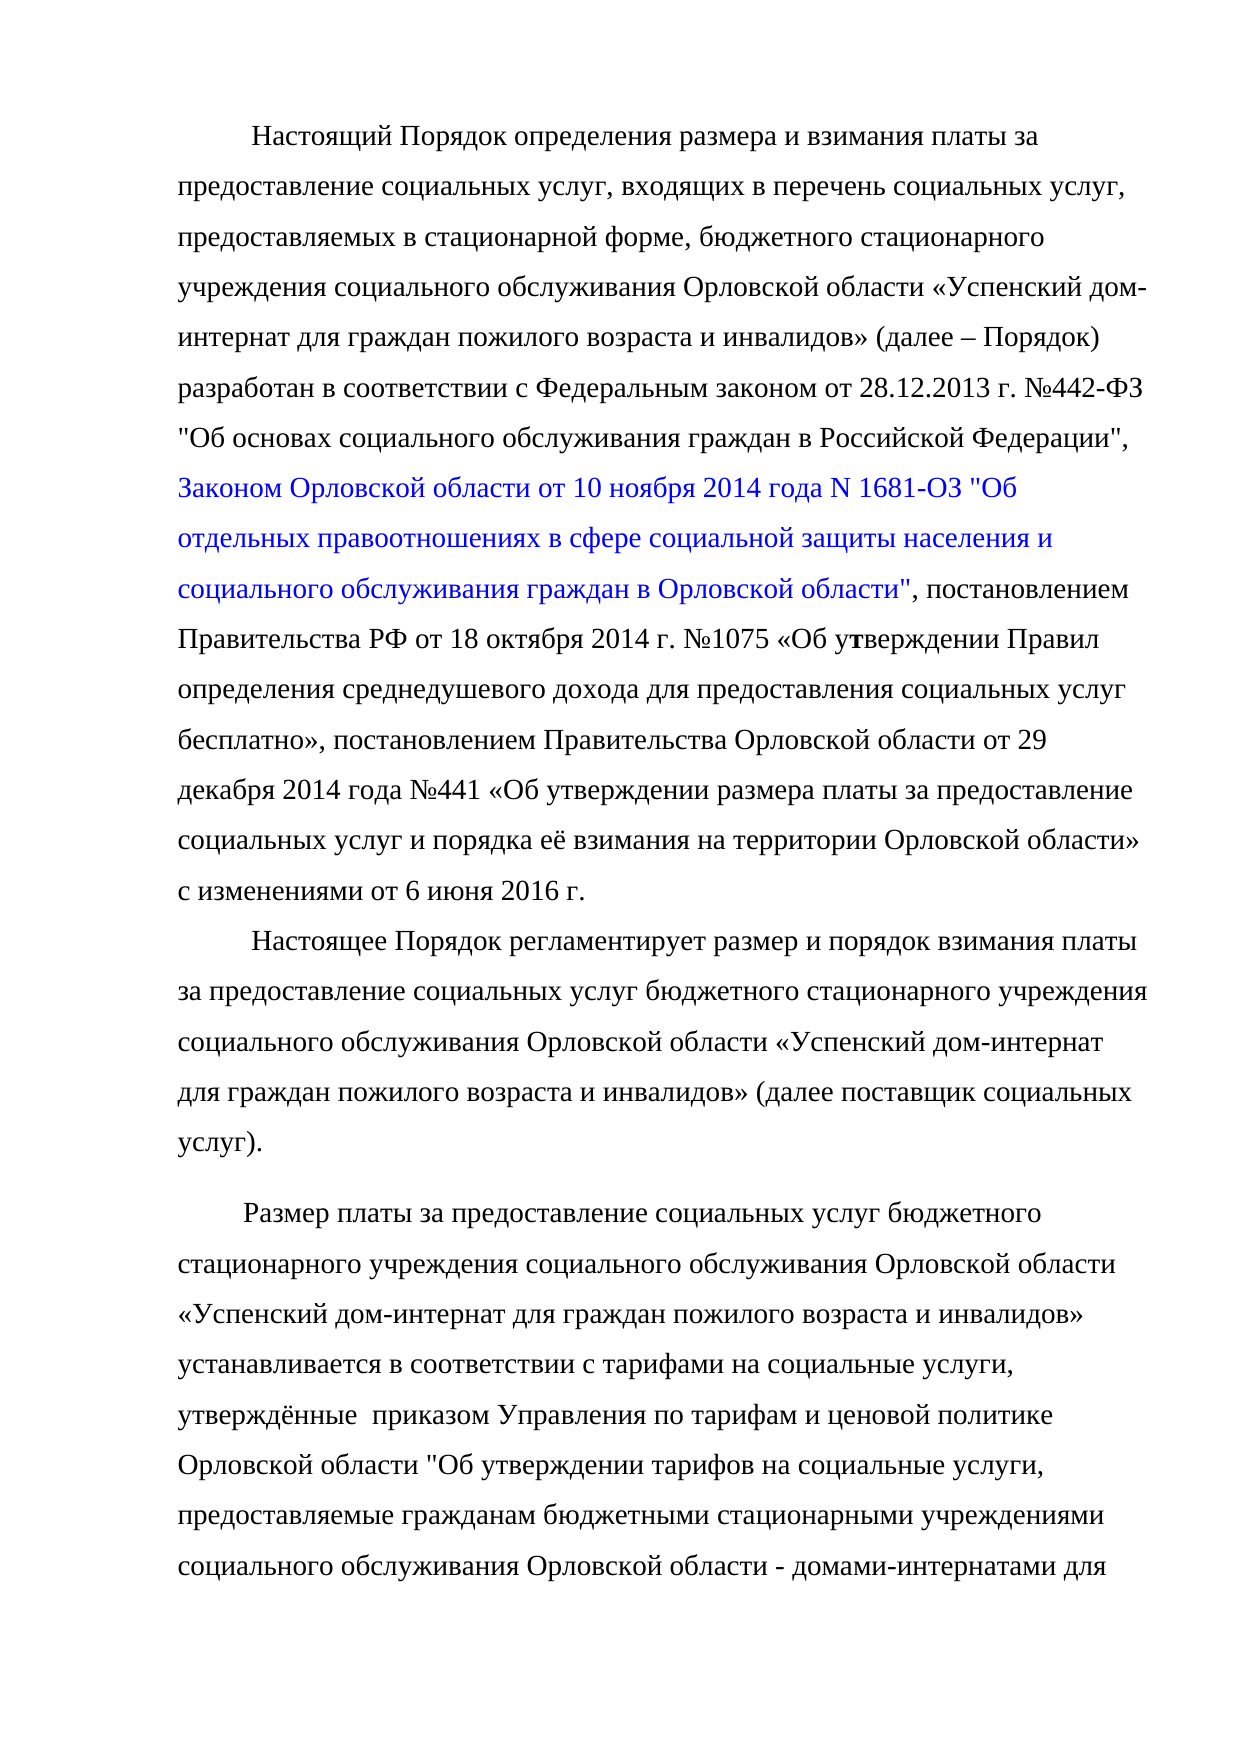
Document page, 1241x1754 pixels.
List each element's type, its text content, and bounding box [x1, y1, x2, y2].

text Настоящий Порядок определения размера и взимания платы за предоставление социальных услуг, входящих в перечень социальных услуг, предоставляемых в стационарной форме, бюджетного стационарного учреждения социального обслуживания Орловской области «Успенский дом-интернат для граждан пожилого возраста и инвалидов» (далее – Порядок) разработан в соответствии с Федеральным законом от 28.12.2013 г. №442-ФЗ "Об основах социального обслуживания граждан в Российской Федерации", Законом Орловской области от 10 ноября 2014 года N 1681-ОЗ "Об отдельных правоотношениях в сфере социальной защиты населения и социального обслуживания граждан в Орловской области", постановлением Правительства РФ от 18 октября 2014 г. №1075 «Об утверждении Правил определения среднедушевого дохода для предоставления социальных услуг бесплатно», постановлением Правительства Орловской области от 29 декабря 2014 года №441 «Об утверждении размера платы за предоставление социальных услуг и порядка её взимания на территории Орловской области» с изменениями от 6 июня 2016 г. [177, 118, 1152, 906]
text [177, 1196, 1152, 1581]
text Настоящее Порядок регламентирует размер и порядок взимания платы за предоставление социальных услуг бюджетного стационарного учреждения социального обслуживания Орловской области «Успенский дом-интернат для граждан пожилого возраста и инвалидов» (далее поставщик социальных услуг). [177, 923, 1152, 1158]
